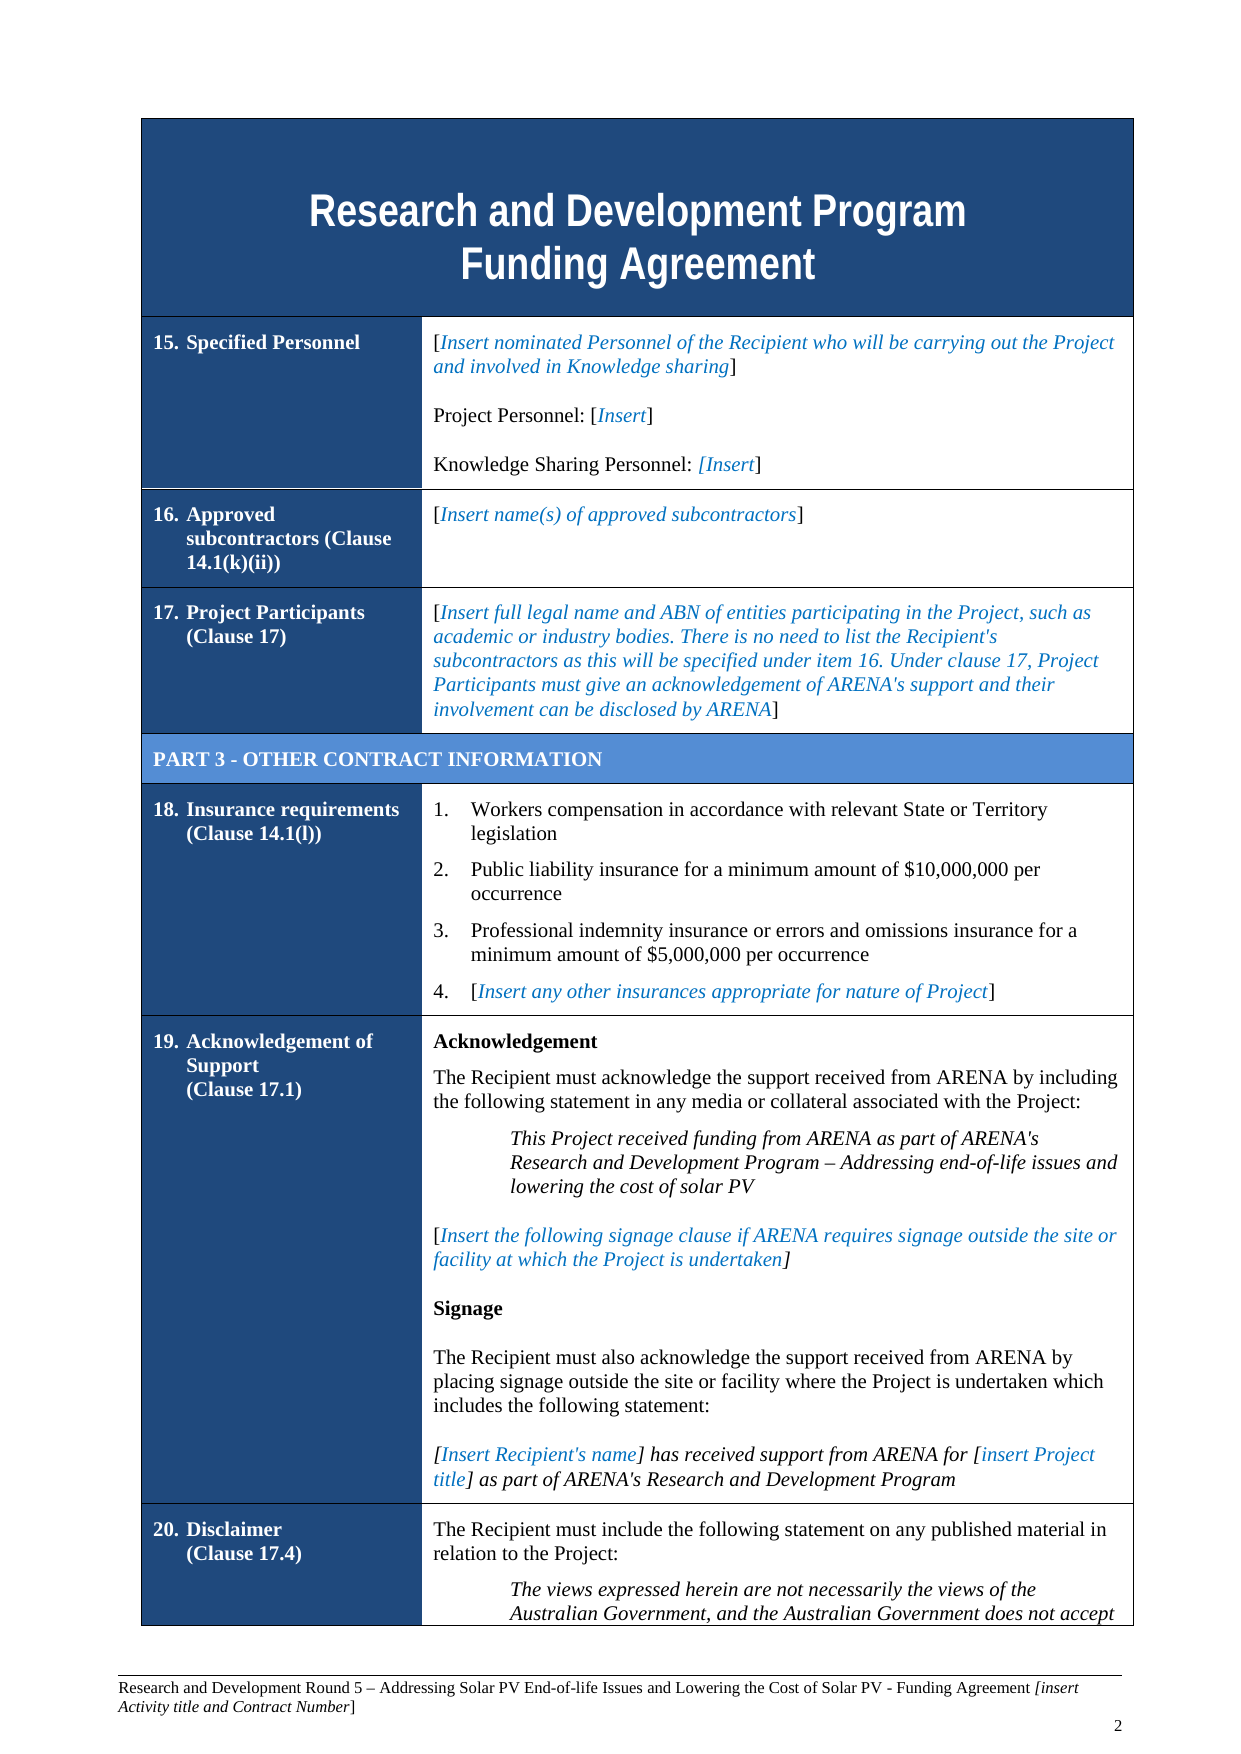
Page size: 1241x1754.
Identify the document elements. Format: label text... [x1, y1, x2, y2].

table_cell Insurance requirements (Clause 14.1(l)) [142, 784, 422, 1015]
table_cell [Insert nominated Personnel of the Recipient who will be carrying out the Project and involved in Knowledge sharing] Project Personnel: [Insert] Knowledge Sharing Personnel: [Insert] [422, 317, 1133, 488]
table_cell Approved subcontractors (Clause 14.1(k)(ii)) [142, 490, 422, 587]
table_cell [Insert name(s) of approved subcontractors] [422, 490, 1133, 587]
table_cell Disclaimer (Clause 17.4) [142, 1504, 422, 1625]
table_header Research and Development Program Funding Agreement [142, 119, 1133, 316]
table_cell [422, 1504, 1133, 1625]
table_cell Acknowledgement The Recipient must acknowledge the support received from ARENA by including the following statement in any media or collateral associated with the Project: This Project received funding from ARENA as part of ARENA's Research and Development Program – Addressing end-of-life issues and lowering the cost of solar PV [Insert the following signage clause if ARENA requires signage outside the site or facility at which the Project is undertaken] Signage The Recipient must also acknowledge the support received from ARENA by placing signage outside the site or facility where the Project is undertaken which includes the following statement: [Insert Recipient's name] has received support from ARENA for [insert Project title] as part of ARENA's Research and Development Program [422, 1016, 1133, 1503]
table_cell Acknowledgement of Support (Clause 17.1) [142, 1016, 422, 1503]
table_cell Project Participants (Clause 17) [142, 588, 422, 733]
table_cell Workers compensation in accordance with relevant State or Territory legislation Public liability insurance for a minimum amount of $10,000,000 per occurrence Professional indemnity insurance or errors and omissions insurance for a minimum amount of $5,000,000 per occurrence [Insert any other insurances appropriate for nature of Project] [422, 784, 1133, 1015]
table_cell Specified Personnel [142, 317, 422, 488]
table_cell [Insert full legal name and ABN of entities participating in the Project, such as academic or industry bodies. There is no need to list the Recipient's subcontractors as this will be specified under item 16. Under clause 17, Project Participants must give an acknowledgement of ARENA's support and their involvement can be disclosed by ARENA] [422, 588, 1133, 733]
table_cell PART 3 - OTHER CONTRACT INFORMATION [142, 734, 1133, 783]
